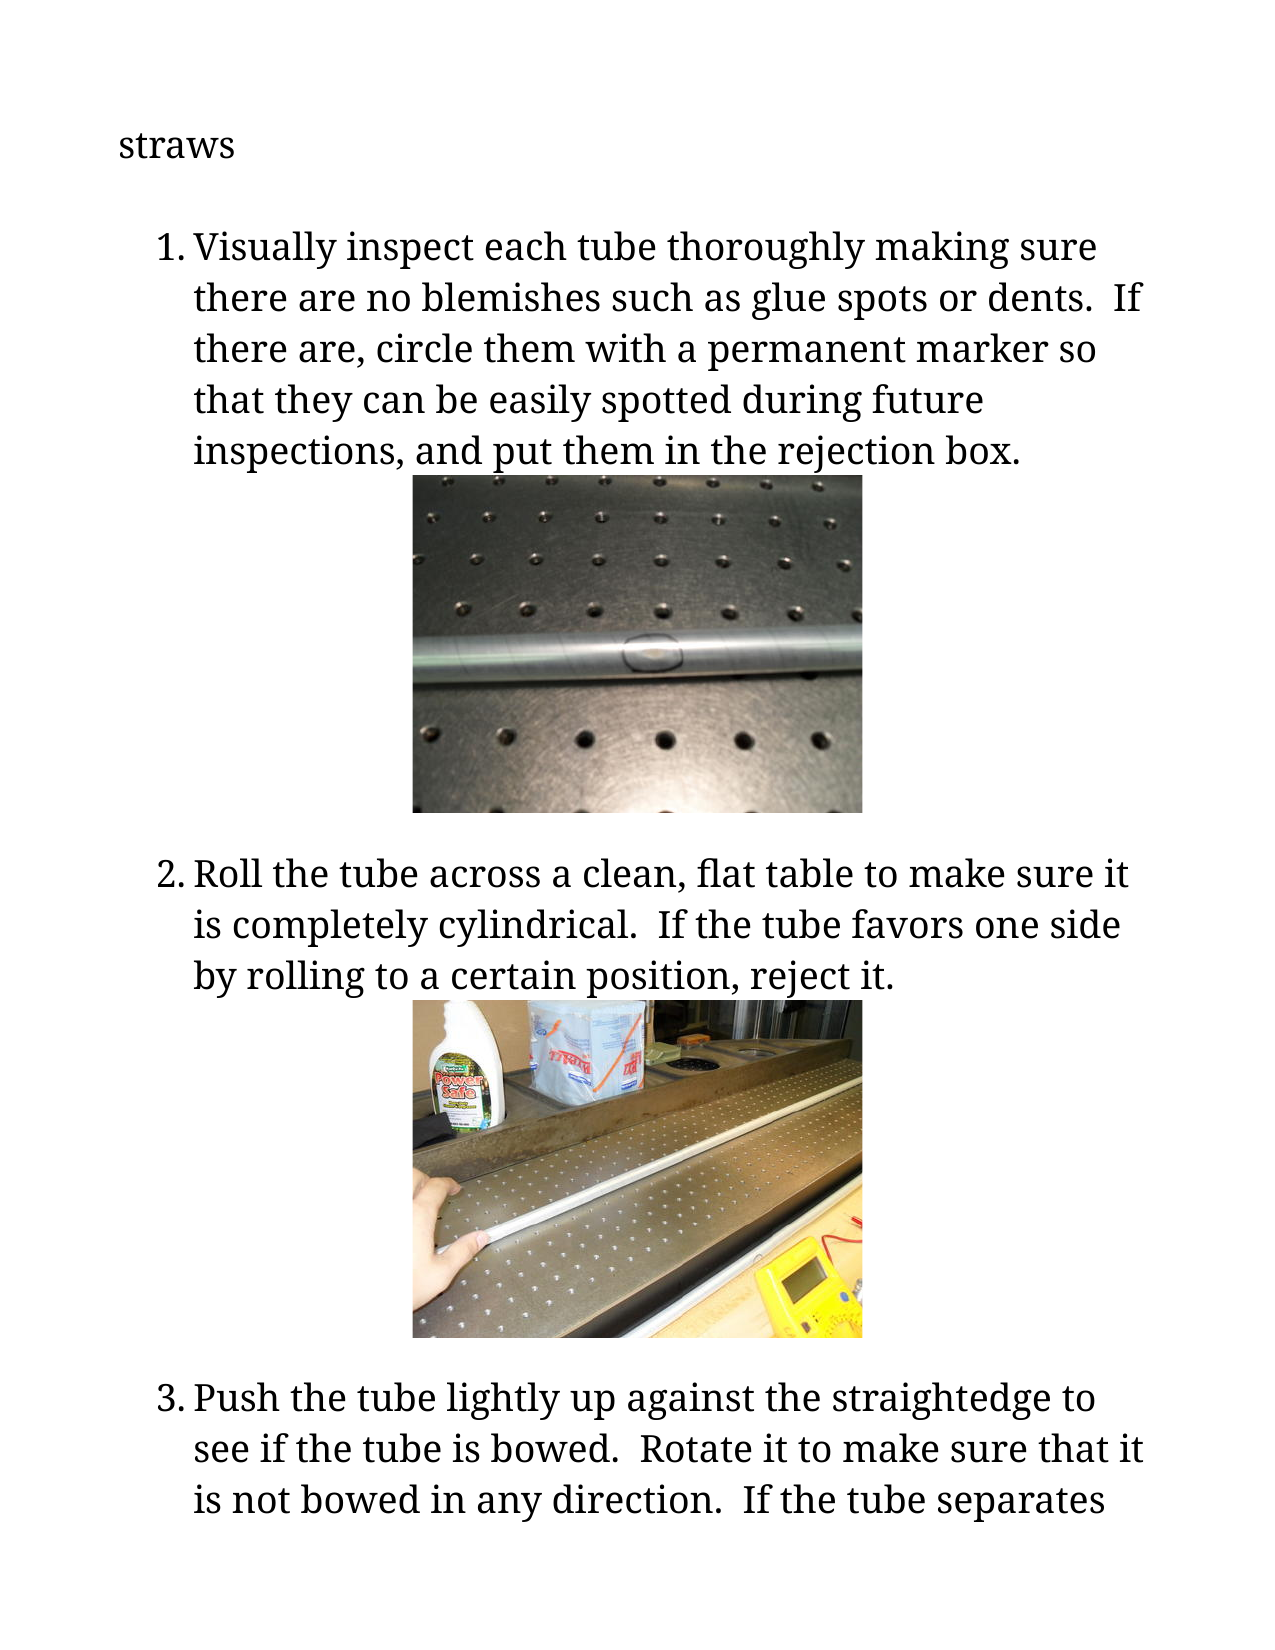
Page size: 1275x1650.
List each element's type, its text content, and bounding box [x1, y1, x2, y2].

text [118, 118, 1157, 169]
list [156, 1371, 1157, 1524]
picture [412, 475, 863, 813]
picture [412, 1000, 863, 1338]
list Visually inspect each tube thoroughly making sure there are no blemishes such as glue spots or dents. If there are, circle them with a permanent marker so that they can be easily spotted during future inspections, and put them in the rejection box. [156, 220, 1157, 475]
list Roll the tube across a clean, flat table to make sure it is completely cylindrical. If the tube favors one side by rolling to a certain position, reject it. [156, 847, 1157, 1000]
